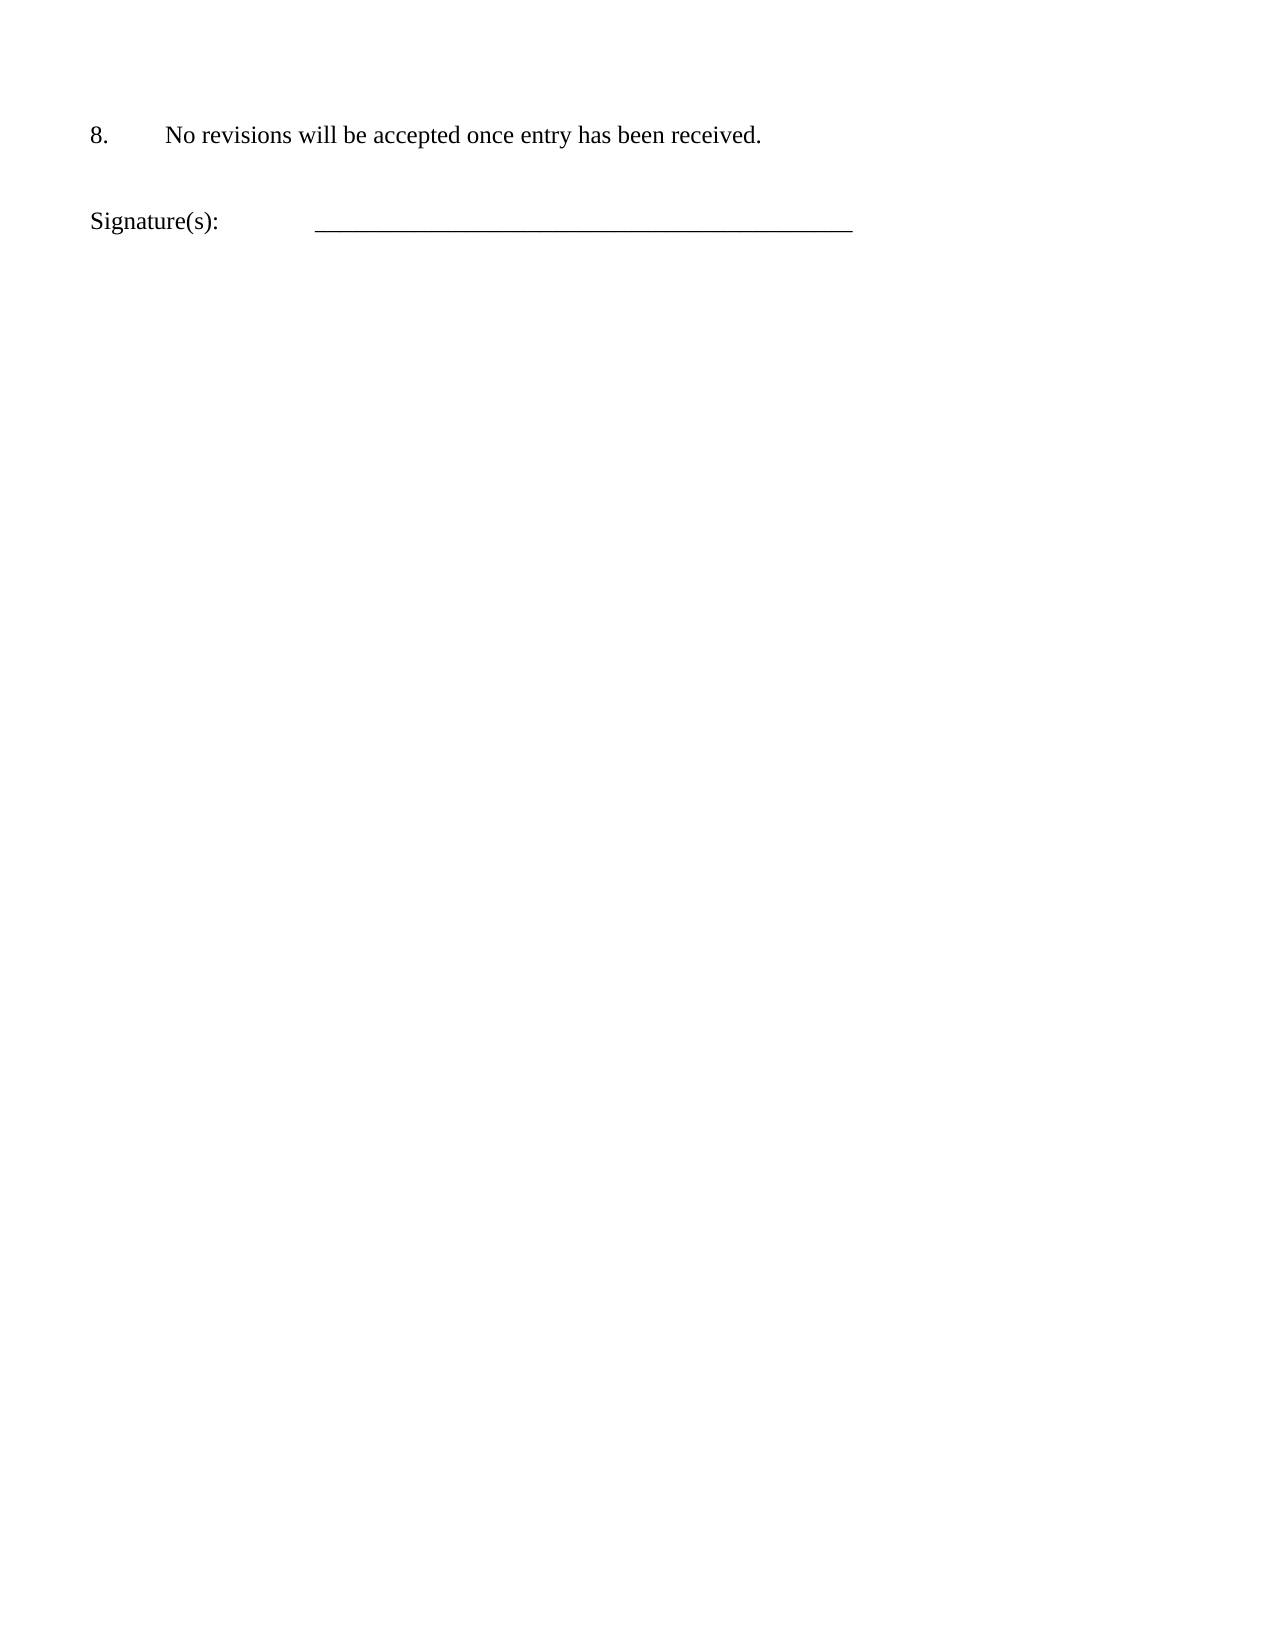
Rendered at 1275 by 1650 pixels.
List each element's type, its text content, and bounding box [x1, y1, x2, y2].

text Signature(s): ___________________________________________ [90, 120, 1185, 149]
